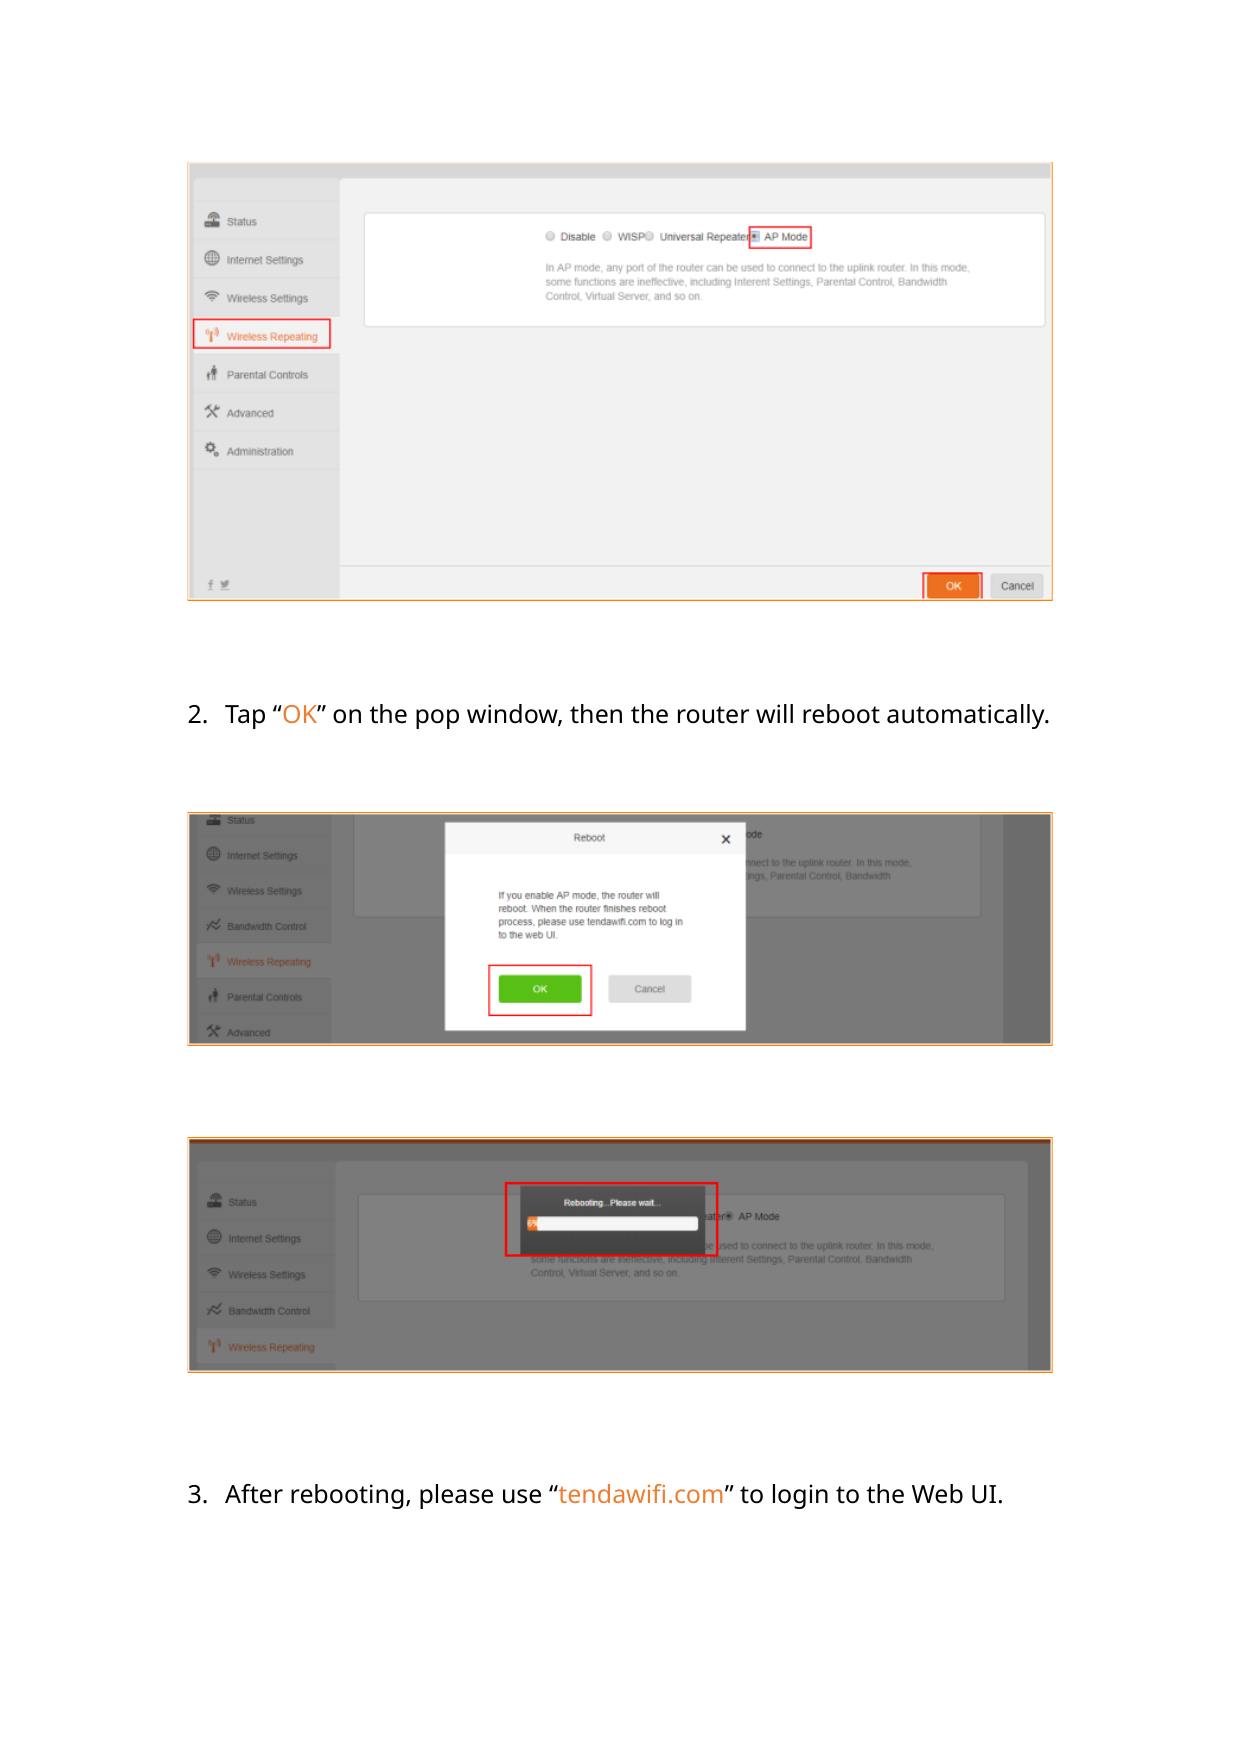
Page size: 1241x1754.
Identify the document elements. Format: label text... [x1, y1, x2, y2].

picture [187, 162, 1053, 601]
list Tap “OK” on the pop window, then the router will reboot automatically. [187, 681, 1053, 746]
picture [187, 812, 1053, 1046]
picture [187, 1137, 1053, 1373]
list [187, 1462, 1053, 1527]
